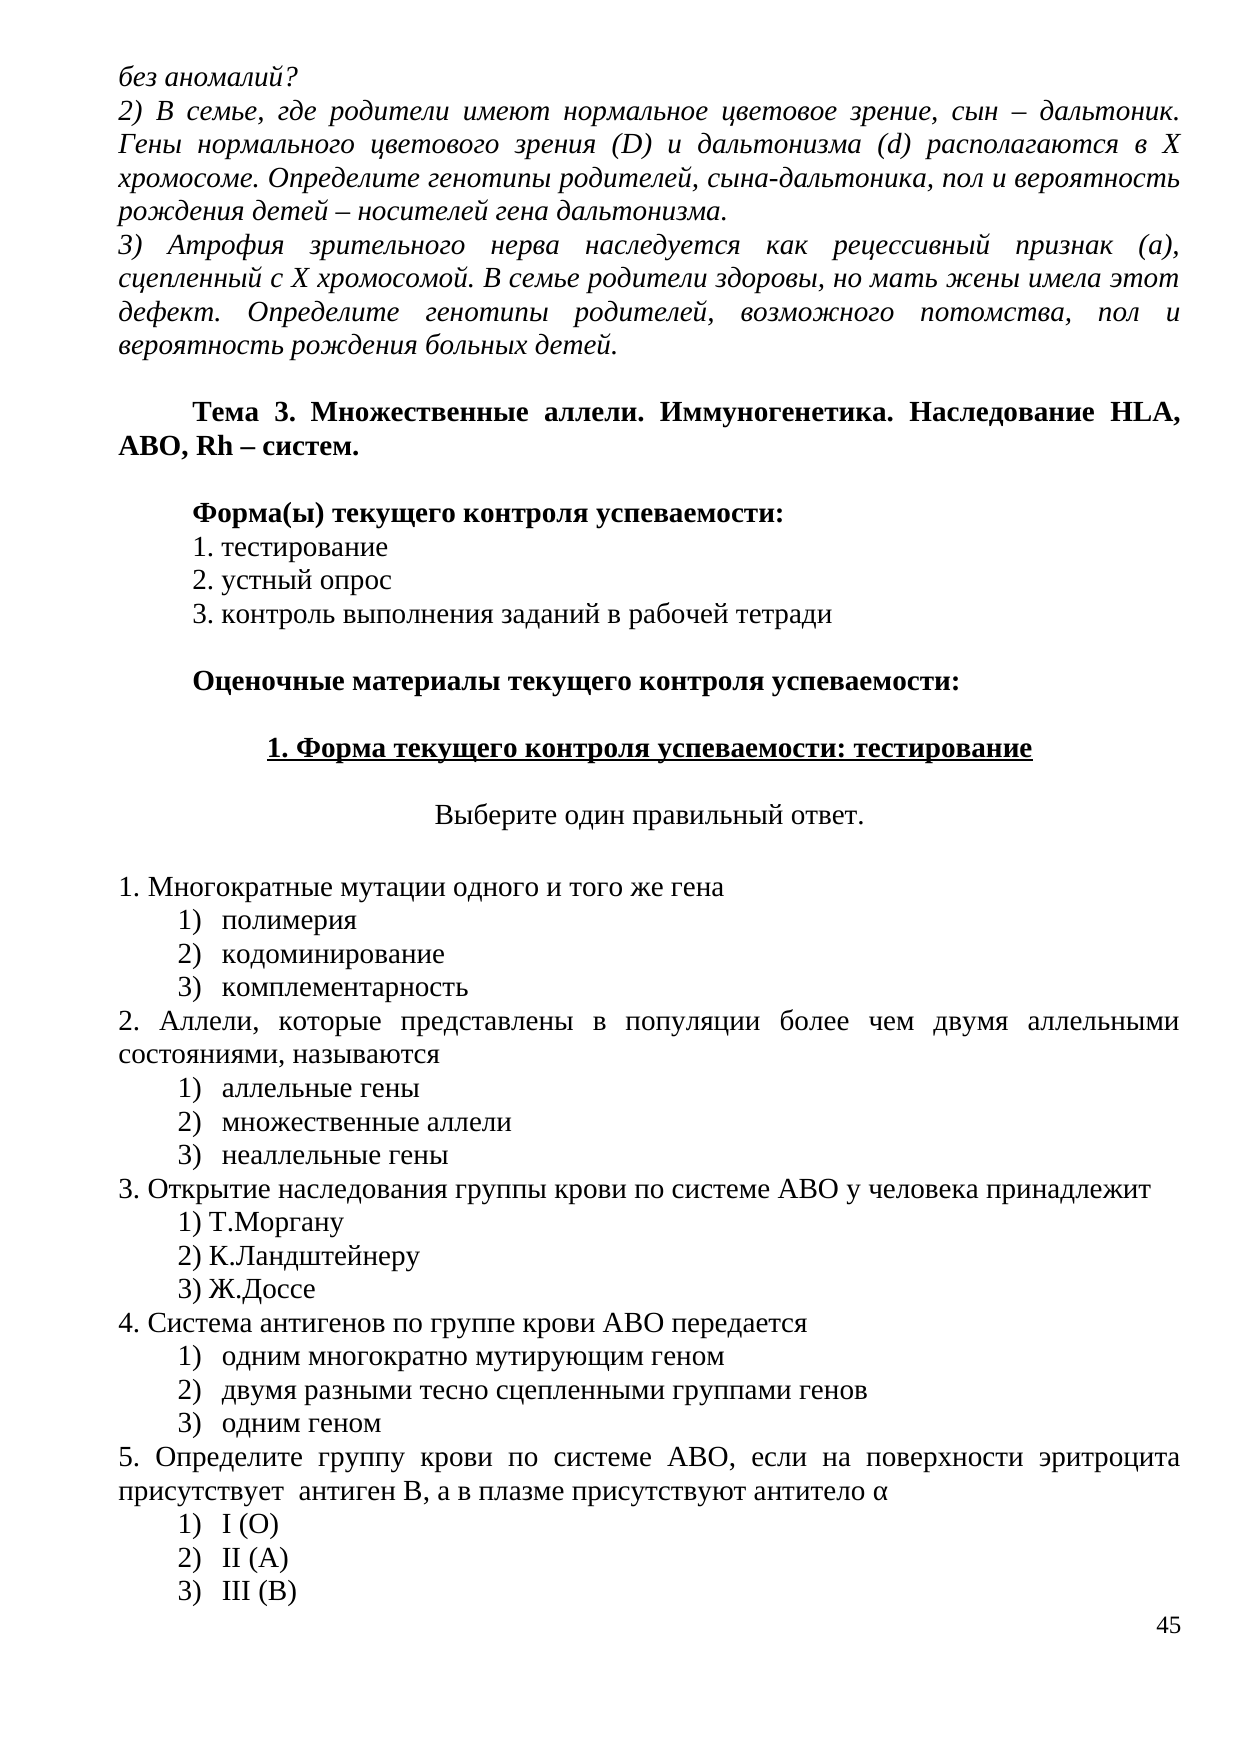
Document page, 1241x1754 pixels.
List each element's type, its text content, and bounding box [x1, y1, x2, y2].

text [118, 59, 1181, 93]
list аллельные гены [177, 1070, 1181, 1104]
list одним геном [177, 1406, 1181, 1439]
text Форма(ы) текущего контроля успеваемости: [118, 495, 1181, 529]
list III (В) [177, 1573, 1181, 1607]
list двумя разными тесно сцепленными группами генов [177, 1372, 1181, 1406]
text 2) В семье, где родители имеют нормальное цветовое зрение, сын – дальтоник. Гены нормального цветового зрения (D) и дальтонизма (d) располагаются в Х хромосоме. Определите генотипы родителей, сына-дальтоника, пол и вероятность рождения детей – носителей гена дальтонизма. [118, 93, 1181, 227]
text 1. Форма текущего контроля успеваемости: тестирование [118, 730, 1181, 763]
text Оценочные материалы текущего контроля успеваемости: [118, 663, 1181, 696]
text 3) Атрофия зрительного нерва наследуется как рецессивный признак (а), сцепленный с Х хромосомой. В семье родители здоровы, но мать жены имела этот дефект. Определите генотипы родителей, возможного потомства, пол и вероятность рождения больных детей. [118, 227, 1181, 361]
list полимерия [177, 902, 1181, 936]
list II (А) [177, 1540, 1181, 1573]
text 3) Ж.Доссе [177, 1271, 1181, 1305]
text 3. Открытие наследования группы крови по системе АВО у человека принадлежит [118, 1171, 1181, 1204]
list кодоминирование [177, 936, 1181, 969]
text 5. Определите группу крови по системе АВО, если на поверхности эритроцита присутствует антиген В, а в плазме присутствуют антитело α [118, 1439, 1181, 1506]
text 2. Аллели, которые представлены в популяции более чем двумя аллельными состояниями, называются [118, 1003, 1181, 1070]
text 4. Система антигенов по группе крови АВО передается [118, 1305, 1181, 1338]
list неаллельные гены [177, 1137, 1181, 1171]
text 3. контроль выполнения заданий в рабочей тетради [118, 596, 1181, 629]
list одним многократно мутирующим геном [177, 1338, 1181, 1372]
text 1) Т.Моргану [177, 1204, 1181, 1238]
text 1. тестирование [118, 529, 1181, 562]
text 2) К.Ландштейнеру [177, 1238, 1181, 1271]
text Тема 3. Множественные аллели. Иммуногенетика. Наследование HLA, ABO, Rh – систем. [118, 394, 1181, 462]
list Многократные мутации одного и того же гена [118, 869, 1181, 902]
list множественные аллели [177, 1104, 1181, 1137]
list комплементарность [177, 969, 1181, 1003]
list I (О) [177, 1506, 1181, 1540]
text 2. устный опрос [118, 562, 1181, 596]
text Выберите один правильный ответ. [118, 797, 1181, 831]
